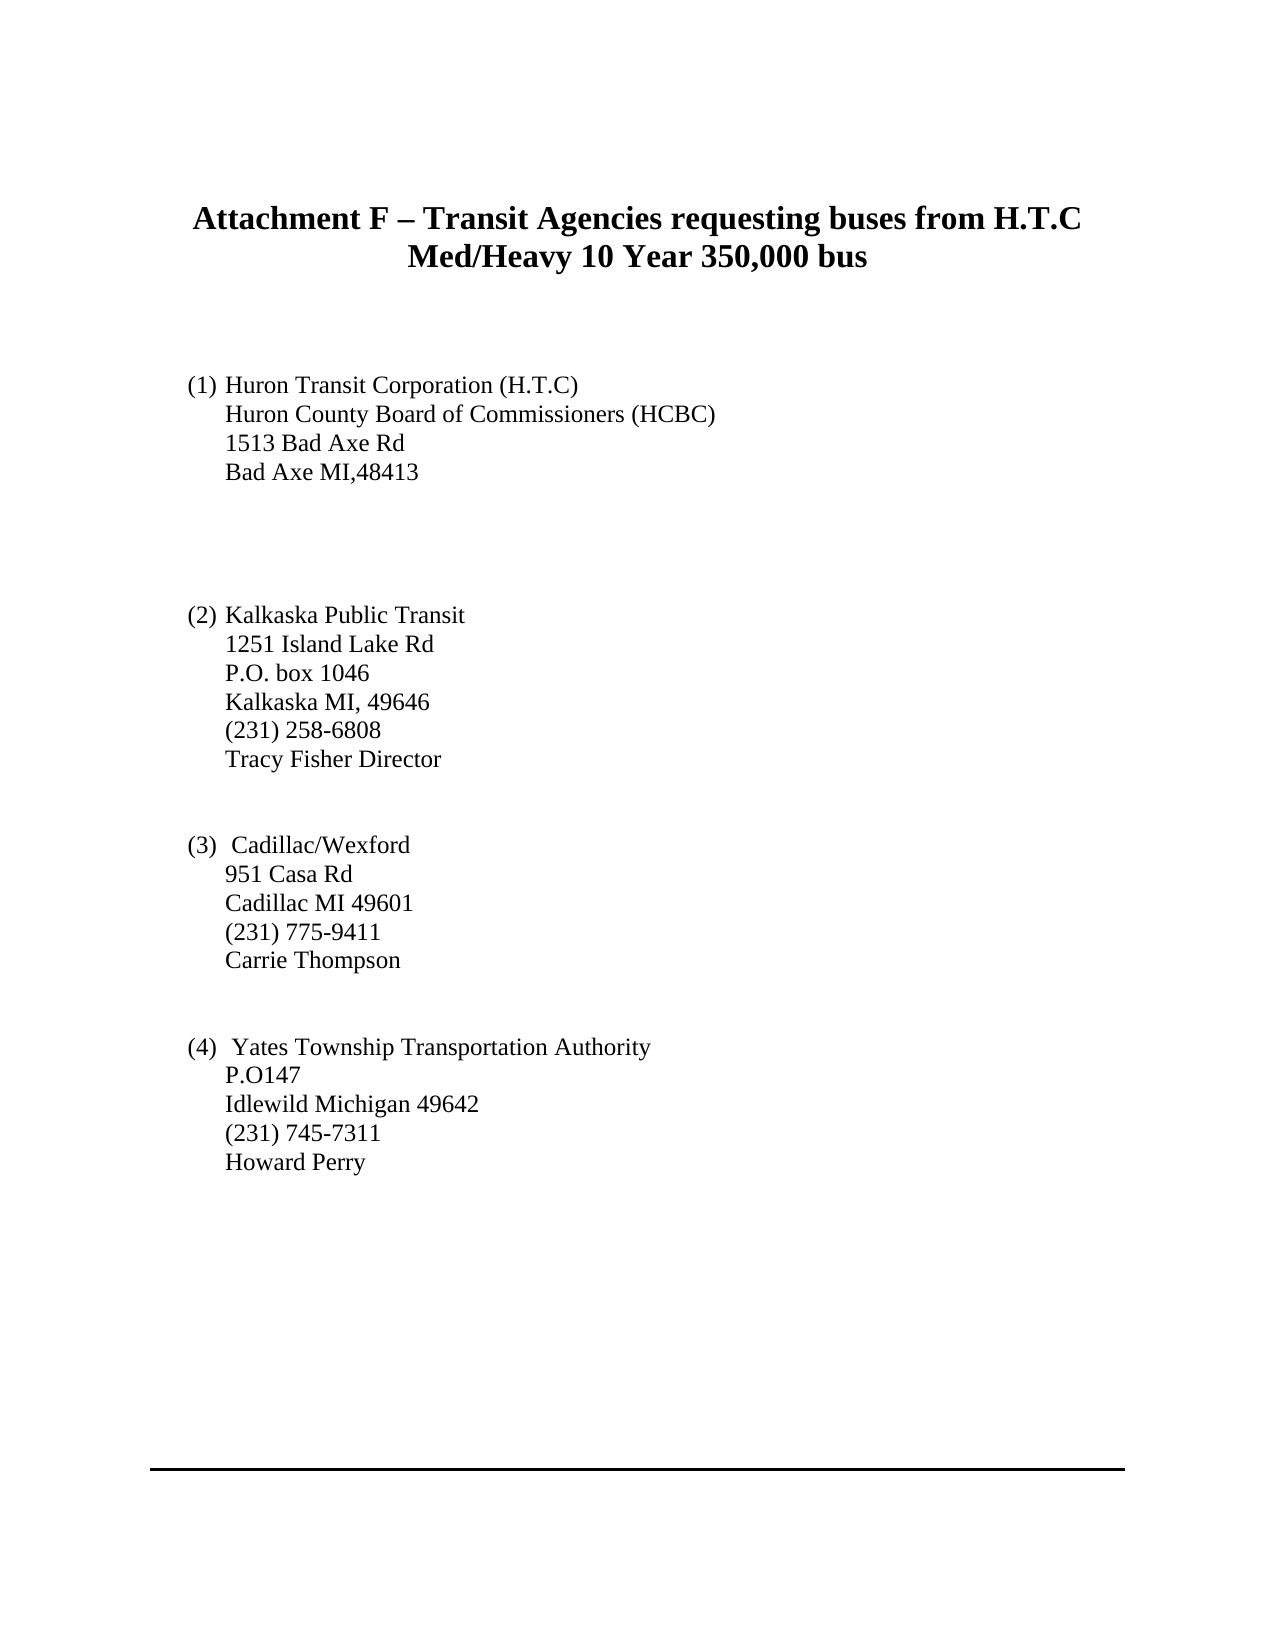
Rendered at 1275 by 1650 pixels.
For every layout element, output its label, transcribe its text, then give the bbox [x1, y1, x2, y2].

list Kalkaska MI, 49646 [225, 687, 1125, 716]
list Cadillac MI 49601 [225, 888, 1125, 917]
list Tracy Fisher Director [225, 744, 1125, 773]
text Attachment F – Transit Agencies requesting buses from H.T.C Med/Heavy 10 Year 350,000 bus [150, 198, 1125, 275]
list 1251 Island Lake Rd [225, 629, 1125, 658]
list 951 Casa Rd [225, 859, 1125, 888]
list Howard Perry [225, 1147, 1125, 1176]
list (231) 258-6808 [225, 716, 1125, 744]
list Bad Axe MI,48413 [225, 457, 1125, 486]
list Idlewild Michigan 49642 [225, 1089, 1125, 1118]
list Yates Township Transportation Authority [187, 1032, 1125, 1061]
list Cadillac/Wexford [187, 831, 1125, 859]
list P.O147 [225, 1061, 1125, 1089]
list Carrie Thompson [225, 946, 1125, 974]
list Huron Transit Corporation (H.T.C) [187, 371, 1125, 399]
list 1513 Bad Axe Rd [225, 428, 1125, 457]
list (231) 775-9411 [225, 917, 1125, 946]
list (231) 745-7311 [225, 1118, 1125, 1147]
list P.O. box 1046 [225, 658, 1125, 687]
list Huron County Board of Commissioners (HCBC) [225, 399, 1125, 428]
list Kalkaska Public Transit [187, 601, 1125, 629]
